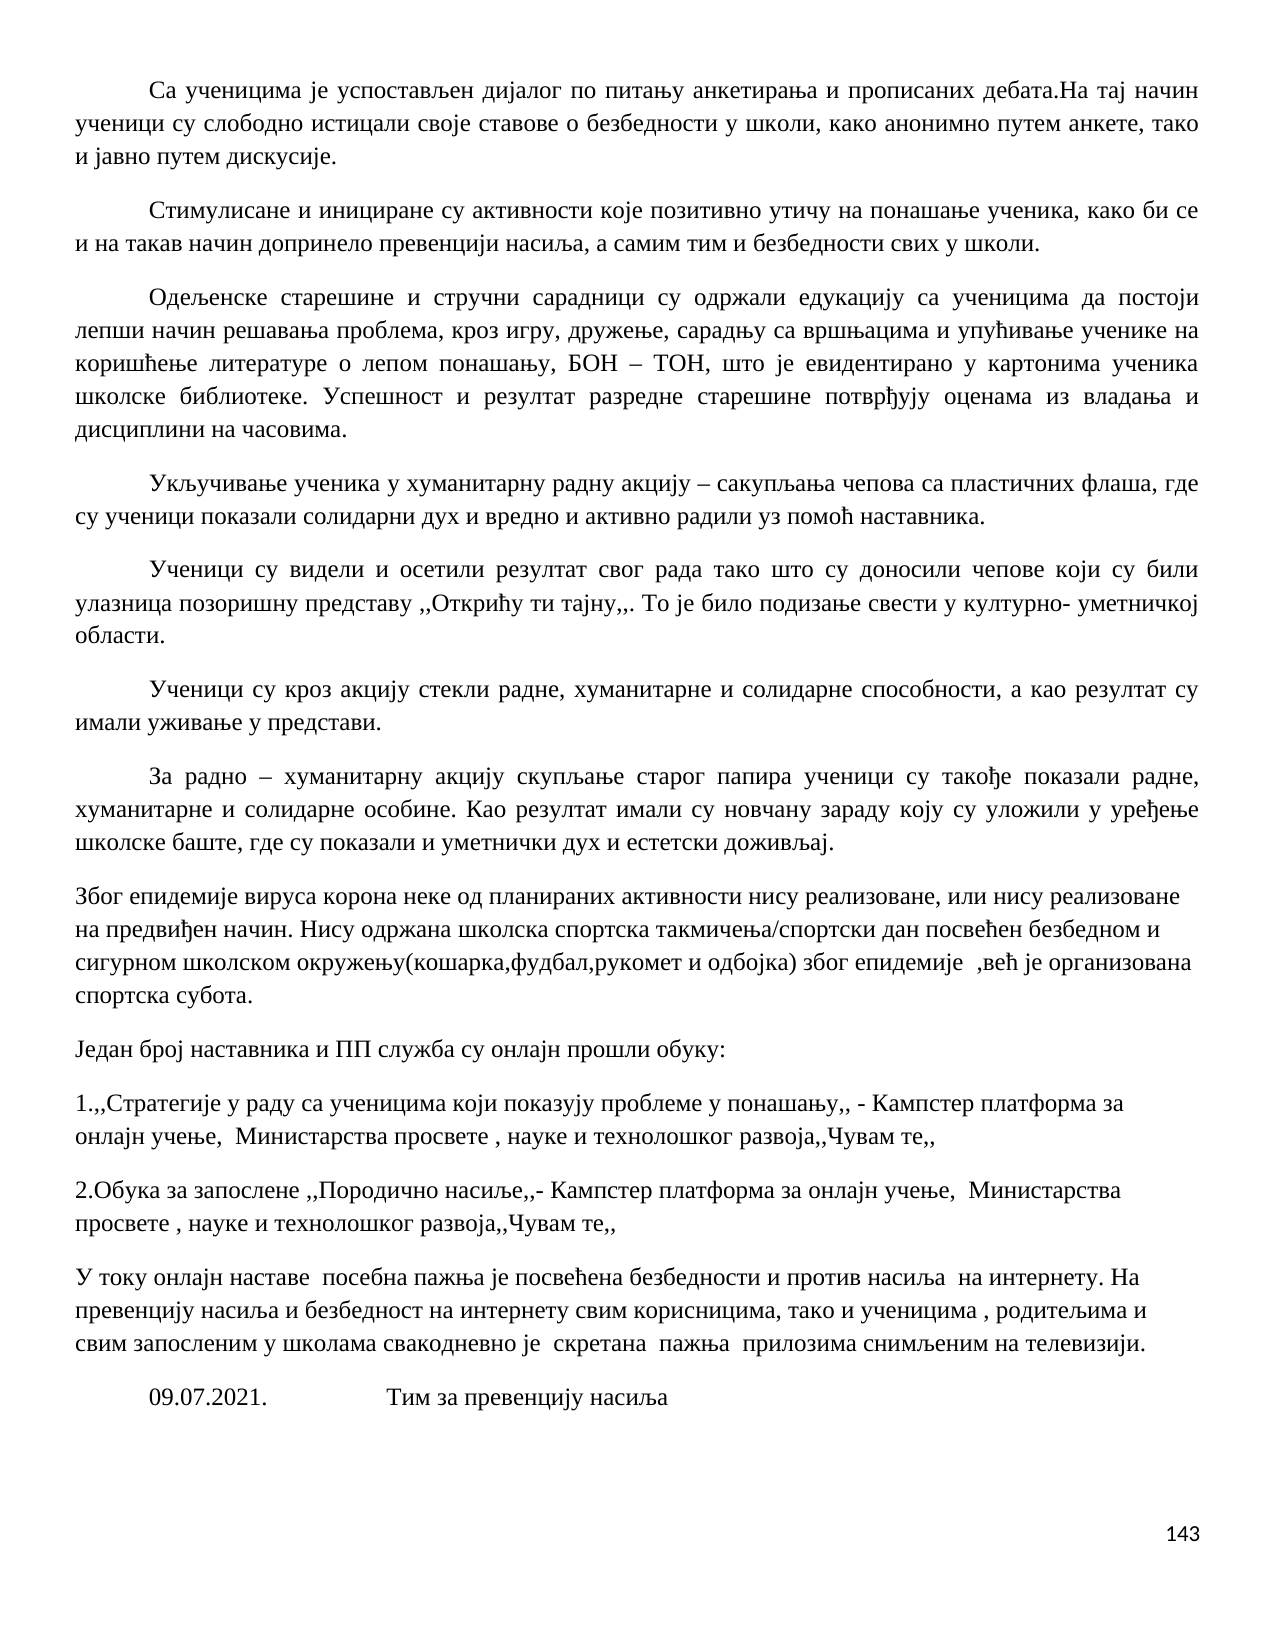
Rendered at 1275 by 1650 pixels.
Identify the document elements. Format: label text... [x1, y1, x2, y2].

text У току онлајн наставе посебна пажња је посвећена безбедности и против насиља на интернету. На превенцију насиља и безбедност на интернету свим корисницима, тако и ученицима , родитељима и свим запосленим у школама свакодневно је скретана пажња прилозима снимљеним на телевизији. [75, 1262, 1200, 1357]
text Због епидемије вируса корона неке од планираних активности нису реализоване, или нису реализоване на предвиђен начин. Нису одржана школска спортска такмичења/спортски дан посвећен безбедном и сигурном школском окружењу(кошарка,фудбал,рукомет и одбојка) због епидемије ,већ је организована спортска субота. [75, 881, 1200, 1009]
text 09.07.2021. Тим за превенцију насиља [75, 1382, 1200, 1410]
text Ученици су кроз акцију стекли радне, хуманитарне и солидарне способности, а као резултат су имали уживање у представи. [75, 674, 1200, 736]
text 2.Обука за запослене ,,Породично насиље,,- Кампстер платформа за онлајн учење, Министарства просвете , науке и технолошког развоја,,Чувам те,, [75, 1175, 1200, 1237]
text Са ученицима је успостављен дијалог по питању анкетирања и прописаних дебата.На тај начин ученици су слободно истицали своје ставове о безбедности у школи, како анонимно путем анкете, тако и јавно путем дискусије. [75, 75, 1200, 170]
text За радно – хуманитарну акцију скупљање старог папира ученици су такође показали радне, хуманитарне и солидарне особине. Као резултат имали су новчану зараду коју су уложили у уређење школске баште, где су показали и уметнички дух и естетски доживљај. [75, 761, 1200, 856]
text Укључивање ученика у хуманитарну радну акцију – сакупљања чепова са пластичних флаша, где су ученици показали солидарни дух и вредно и активно радили уз помоћ наставника. [75, 468, 1200, 529]
text Ученици су видели и осетили резултат свог рада тако што су доносили чепове који су били улазница позоришну представу ,,Открићу ти тајну,,. То је било подизање свести у културно- уметничкој области. [75, 554, 1200, 649]
text Одељенске старешине и стручни сарадници су одржали едукацију са ученицима да постоји лепши начин решавања проблема, кроз игру, дружење, сарадњу са вршњацима и упућивање ученике на коришћење литературе о лепом понашању, БОН – ТОН, што је евидентирано у картонима ученика школске библиотеке. Успешност и резултат разредне старешине потврђују оценама из владања и дисциплини на часовима. [75, 282, 1200, 443]
text Стимулисане и инициране су активности које позитивно утичу на понашање ученика, како би се и на такав начин допринело превенцији насиља, а самим тим и безбедности свих у школи. [75, 195, 1200, 257]
text 1.,,Стратегије у раду са ученицима који показују проблеме у понашању,, - Кампстер платформа за онлајн учење, Министарства просвете , науке и технолошког развоја,,Чувам те,, [75, 1088, 1200, 1150]
text Један број наставника и ПП служба су онлајн прошли обуку: [75, 1034, 1200, 1063]
